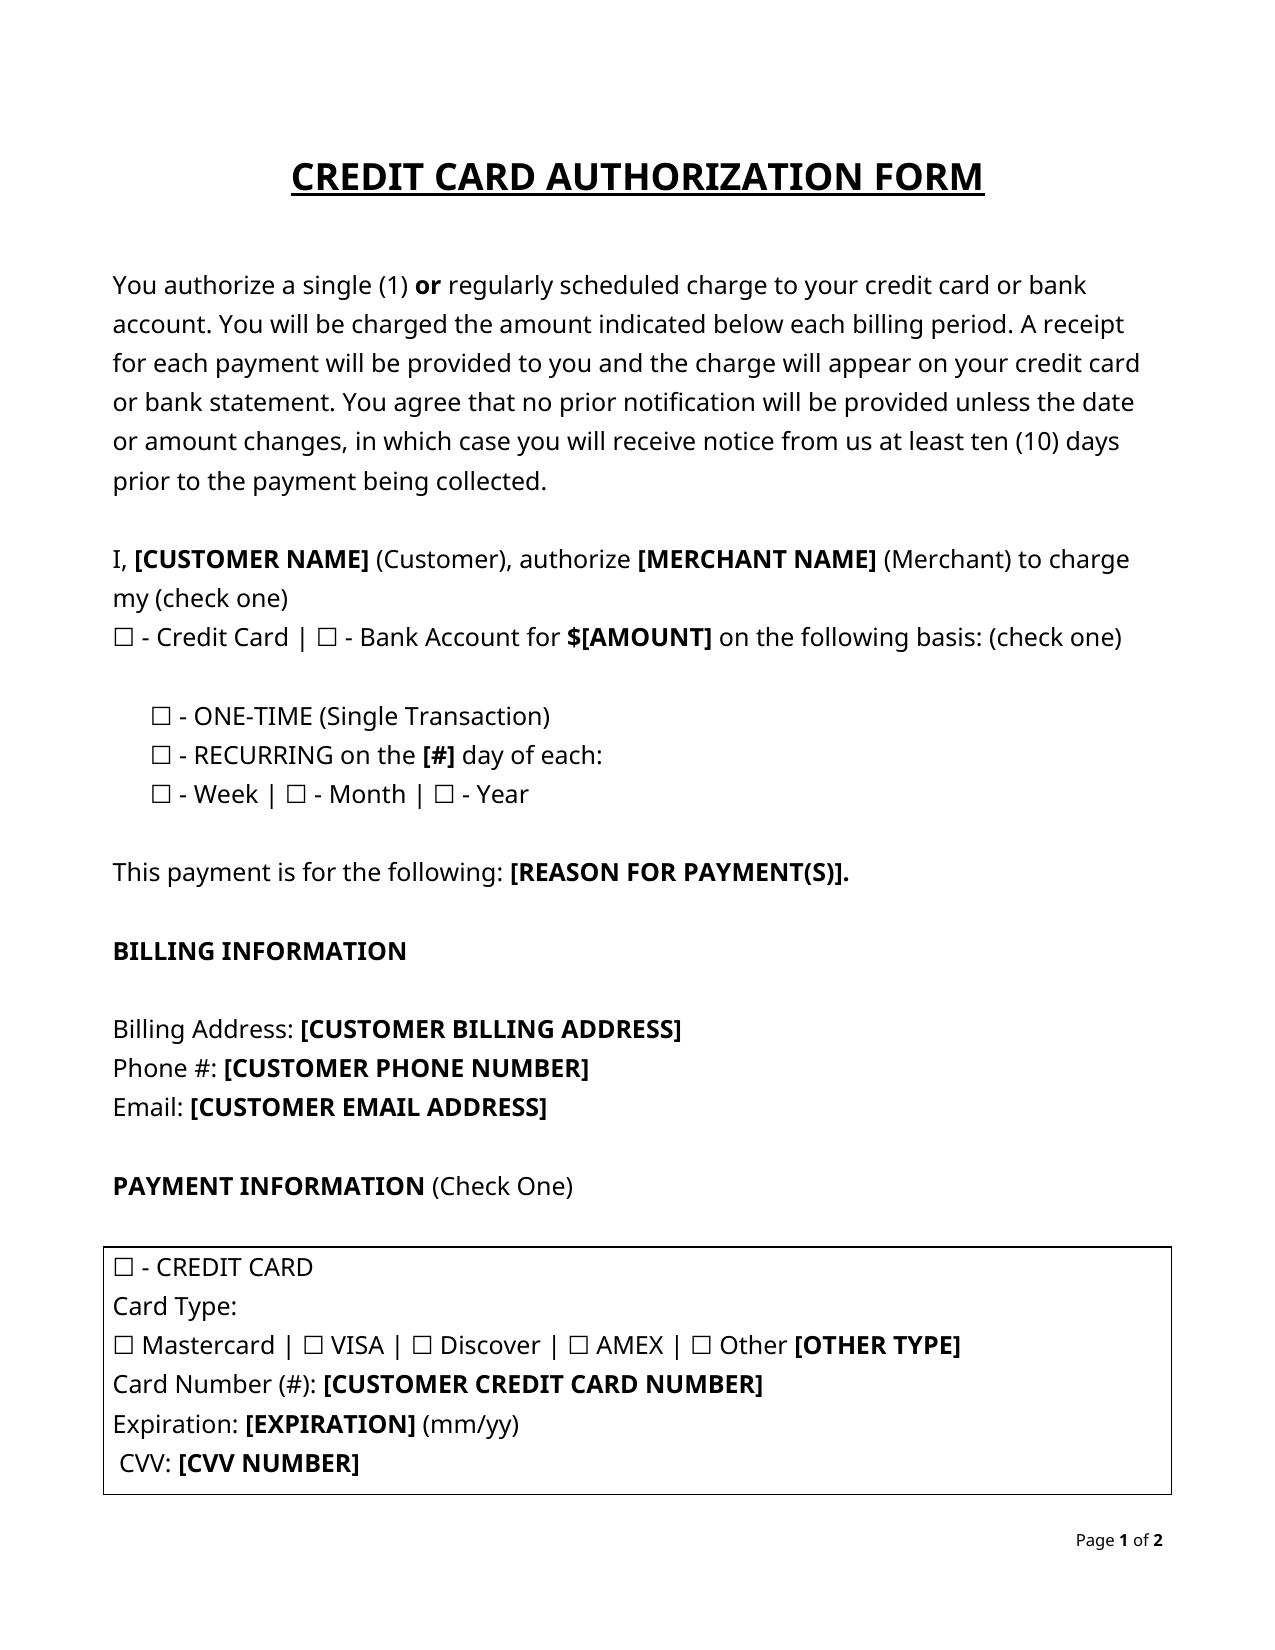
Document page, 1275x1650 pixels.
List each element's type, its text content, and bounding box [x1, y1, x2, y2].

text CREDIT CARD AUTHORIZATION FORM [112, 150, 1162, 201]
text Mastercard | VISA | Discover | AMEX | Other [OTHER TYPE] [104, 1325, 1171, 1362]
text Card Type: [104, 1286, 1171, 1323]
text Billing Address: [CUSTOMER BILLING ADDRESS] [112, 1011, 1162, 1046]
text CVV: [CVV NUMBER] [104, 1442, 1171, 1494]
text Card Number (#): [CUSTOMER CREDIT CARD NUMBER] [104, 1364, 1171, 1401]
text Expiration: [EXPIRATION] (mm/yy) [104, 1403, 1171, 1440]
text - Credit Card | - Bank Account for $[AMOUNT] on the following basis: (check one) [112, 620, 1162, 654]
text Email: [CUSTOMER EMAIL ADDRESS] [112, 1090, 1162, 1124]
text This payment is for the following: [REASON FOR PAYMENT(S)]. [112, 855, 1162, 889]
text - ONE-TIME (Single Transaction) [150, 698, 1162, 732]
text - RECURRING on the [#] day of each: [150, 737, 1162, 771]
text You authorize a single (1) or regularly scheduled charge to your credit card or bank account. You will be charged the amount indicated below each billing period. A receipt for each payment will be provided to you and the charge will appear on your credit card or bank statement. You agree that no prior notification will be provided unless the date or amount changes, in which case you will receive notice from us at least ten (10) days prior to the payment being collected. [112, 267, 1162, 497]
text I, [CUSTOMER NAME] (Customer), authorize [MERCHANT NAME] (Merchant) to charge my (check one) [112, 541, 1162, 615]
text - CREDIT CARD [104, 1248, 1171, 1284]
text - Week | - Month | - Year [150, 776, 1162, 811]
text BILLING INFORMATION [112, 933, 1162, 967]
text Phone #: [CUSTOMER PHONE NUMBER] [112, 1051, 1162, 1085]
text PAYMENT INFORMATION (Check One) [112, 1168, 1162, 1202]
